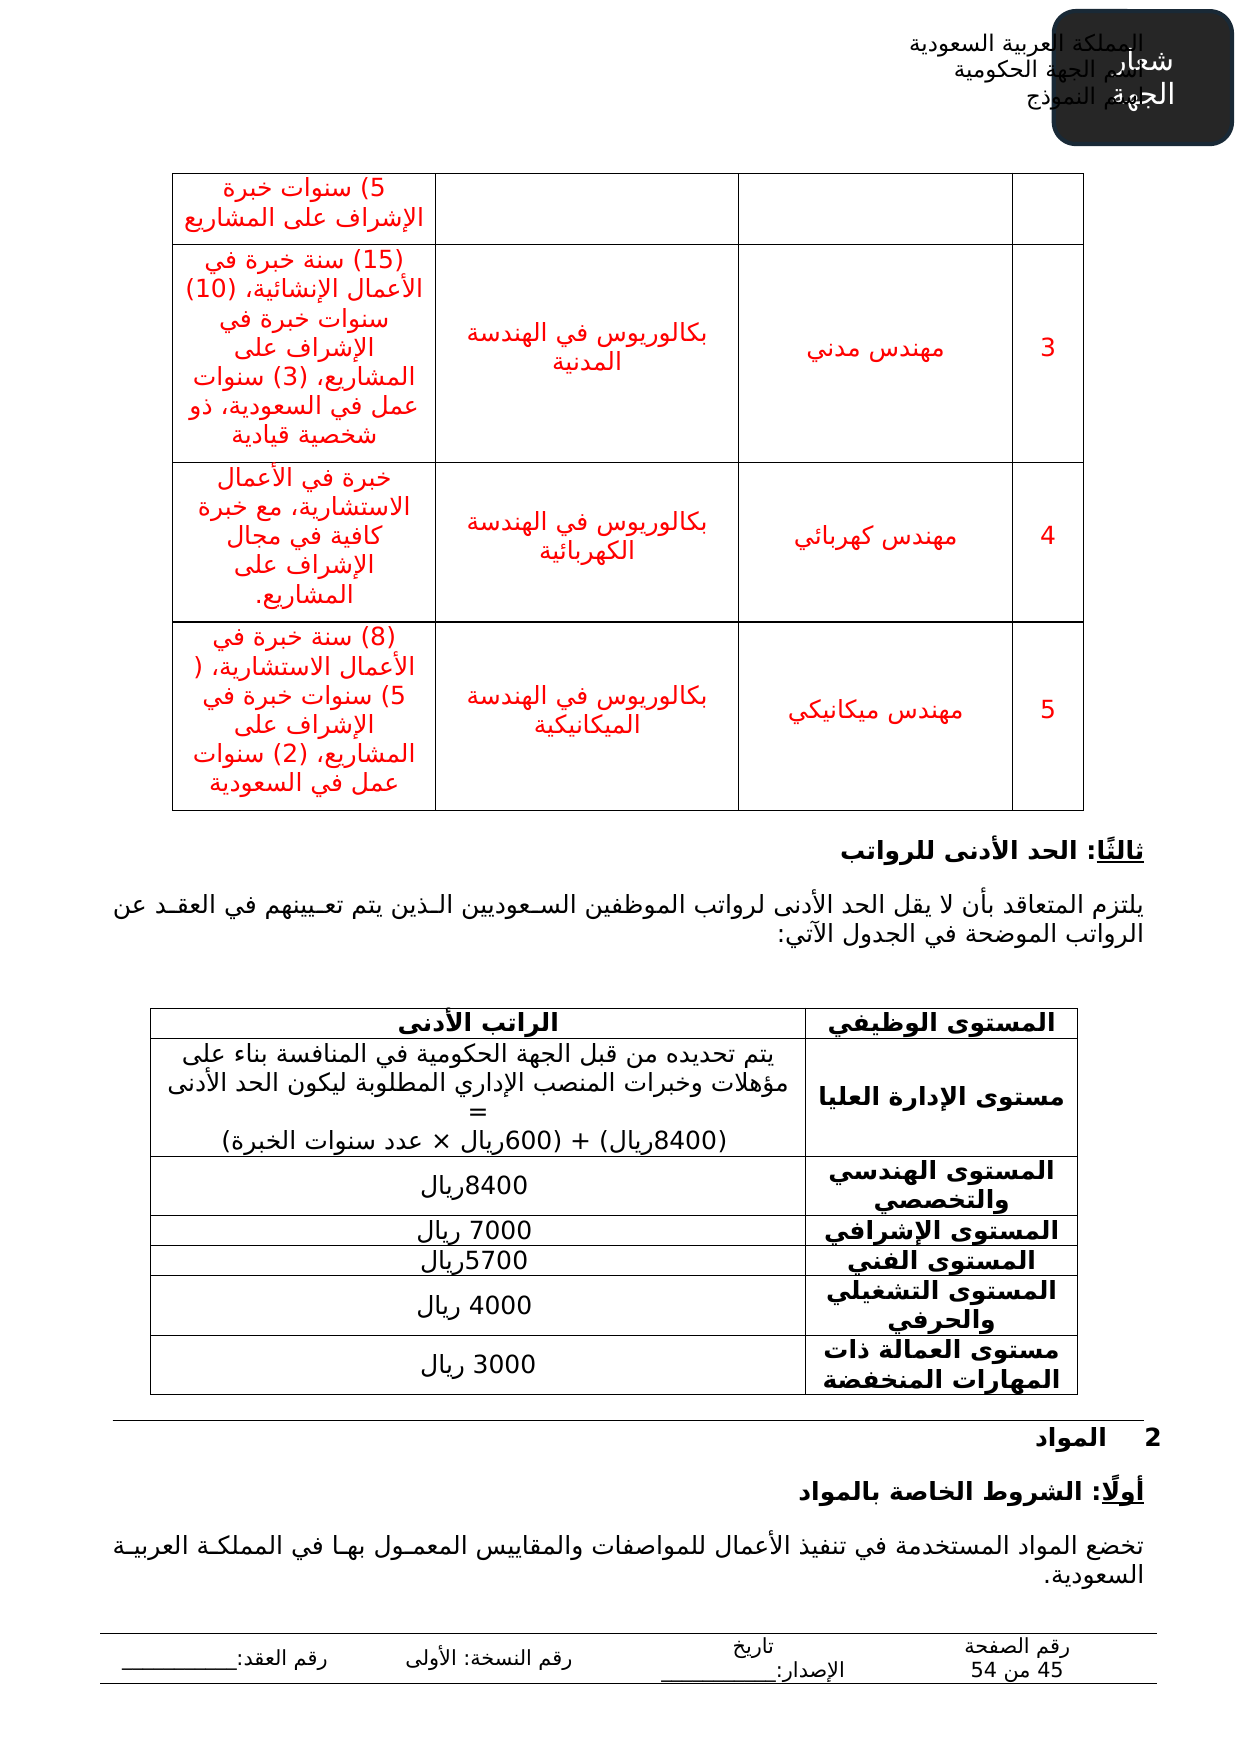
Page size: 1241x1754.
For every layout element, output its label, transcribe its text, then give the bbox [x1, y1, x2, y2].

subtitle المواد [112, 1421, 1144, 1452]
table_cell المستوى الإشرافي [806, 1216, 1077, 1245]
table_header المستوى الوظيفي [806, 1009, 1077, 1038]
table_cell 8400ريال [151, 1157, 805, 1215]
table_cell مهندس مدني [739, 245, 1012, 462]
table_header الراتب الأدنى [151, 1009, 805, 1038]
table_cell مهندس ميكانيكي [739, 623, 1012, 810]
table_cell 3000 ريال [151, 1336, 805, 1394]
table_cell بكالوريوس في الهندسة المدنية [436, 245, 738, 462]
table_cell 4 [1013, 463, 1083, 621]
table_cell بكالوريوس في الهندسة الميكانيكية [436, 623, 738, 810]
text أولًا: الشروط الخاصة بالمواد [112, 1477, 1144, 1507]
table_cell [739, 174, 1012, 244]
table_cell (15) سنة خبرة في الأعمال الإنشائية، (10) سنوات خبرة في الإشراف على المشاريع، (3) سنوات عمل في السعودية، ذو شخصية قيادية [173, 245, 435, 462]
table_cell 3 [1013, 245, 1083, 462]
table_cell خبرة في الأعمال الاستشارية، مع خبرة كافية في مجال الإشراف على المشاريع. [173, 463, 435, 621]
table_cell يتم تحديده من قبل الجهة الحكومية في المنافسة بناء على مؤهلات وخبرات المنصب الإداري المطلوبة ليكون الحد الأدنى = (8400ريال) + (600ريال × عدد سنوات الخبرة) [151, 1039, 805, 1156]
table_cell مستوى الإدارة العليا [806, 1039, 1077, 1156]
table_cell 4000 ريال [151, 1276, 805, 1335]
table_cell المستوى التشغيلي والحرفي [806, 1276, 1077, 1335]
table_cell 7000 ريال [151, 1216, 805, 1245]
table_cell (8) سنة خبرة في الأعمال الاستشارية، (5) سنوات خبرة في الإشراف على المشاريع، (2) سنوات عمل في السعودية [173, 623, 435, 810]
table_cell مستوى العمالة ذات المهارات المنخفضة [806, 1336, 1077, 1394]
text يلتزم المتعاقد بأن لا يقل الحد الأدنى لرواتب الموظفين السعوديين الذين يتم تعيينهم في العقد عن الرواتب الموضحة في الجدول الآتي: [112, 890, 1144, 948]
text تخضع المواد المستخدمة في تنفيذ الأعمال للمواصفات والمقاييس المعمول بها في المملكة العربية السعودية. [112, 1532, 1144, 1590]
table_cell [173, 174, 435, 244]
table_cell المستوى الفني [806, 1246, 1077, 1275]
table_cell مهندس كهربائي [739, 463, 1012, 621]
table_cell 5 [1013, 623, 1083, 810]
table_cell بكالوريوس في الهندسة الكهربائية [436, 463, 738, 621]
table_cell 2 [1013, 174, 1083, 244]
table_cell المستوى الهندسي والتخصصي [806, 1157, 1077, 1215]
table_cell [436, 174, 738, 244]
table_cell 5700ريال [151, 1246, 805, 1275]
text ثالثًا: الحد الأدنى للرواتب [112, 836, 1144, 865]
